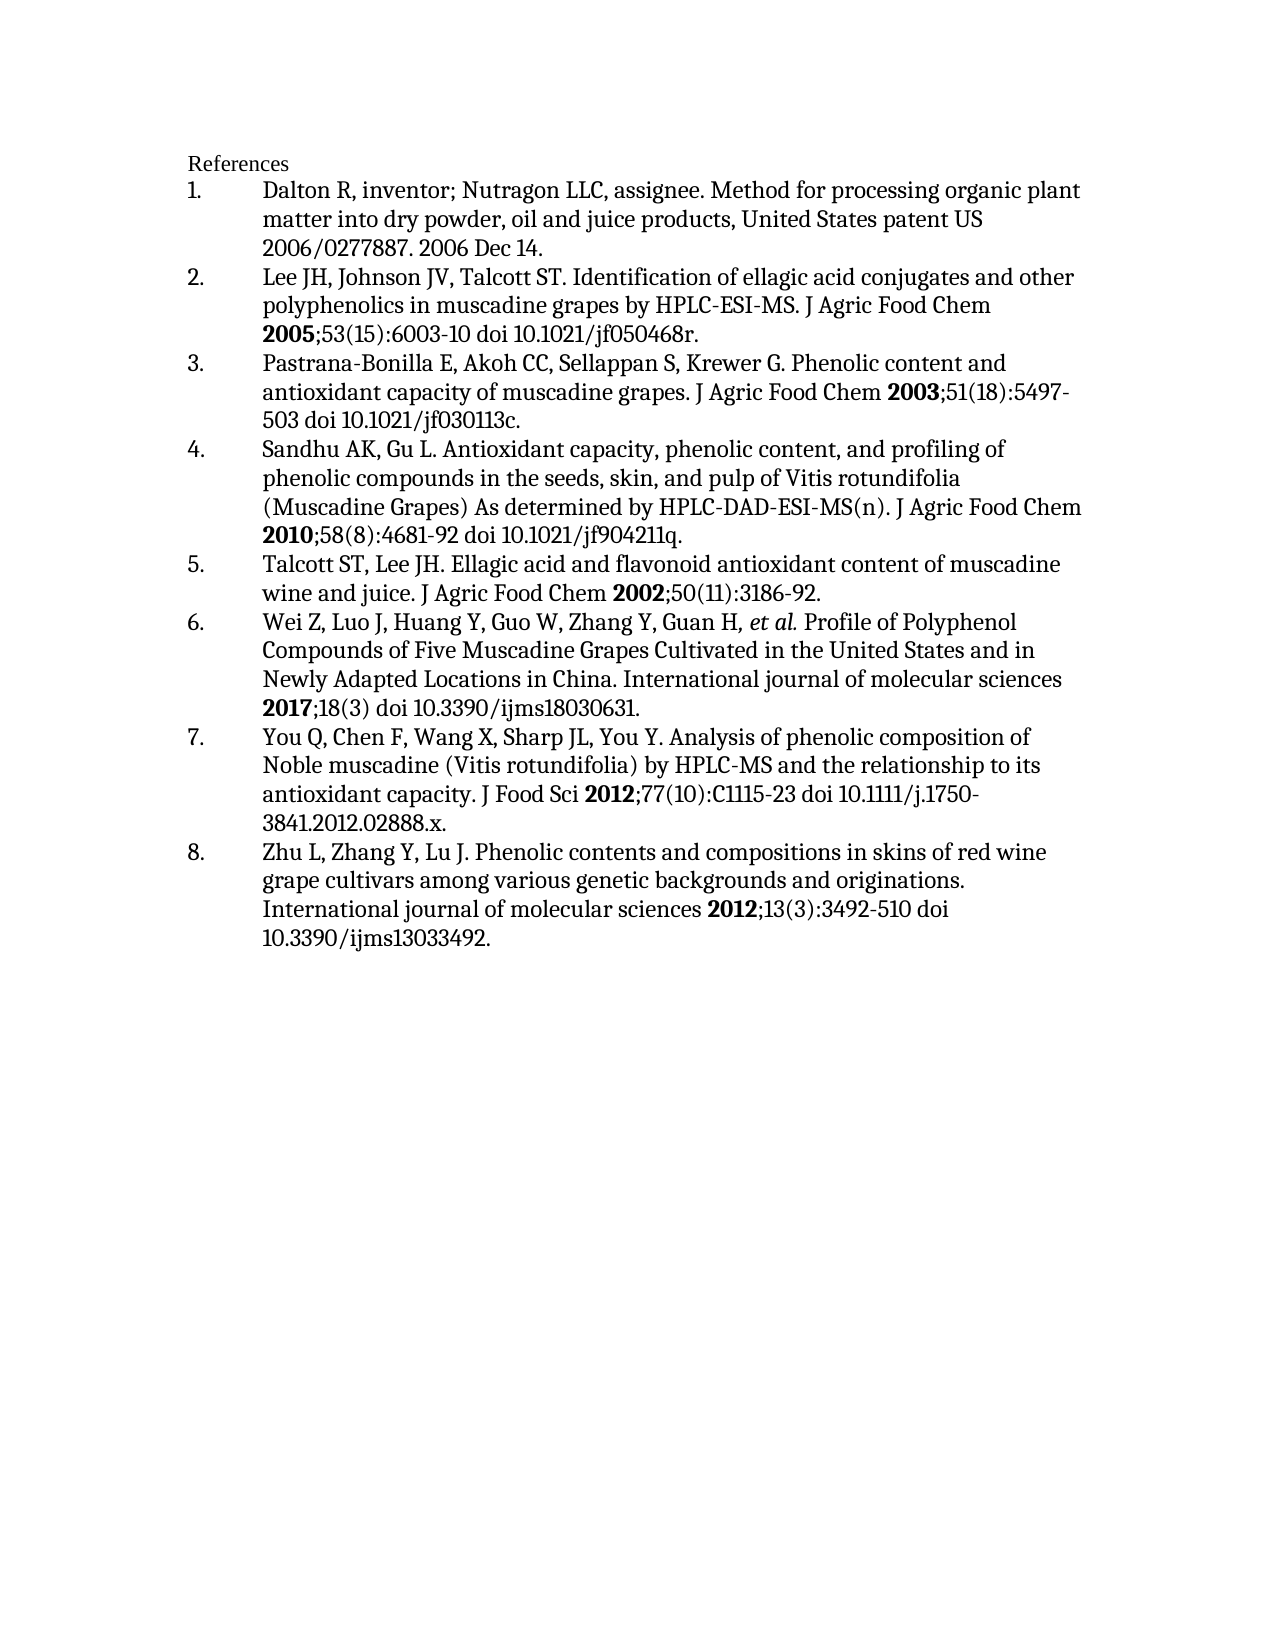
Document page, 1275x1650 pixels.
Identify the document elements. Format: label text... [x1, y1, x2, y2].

text 3. Pastrana-Bonilla E, Akoh CC, Sellappan S, Krewer G. Phenolic content and antioxidant capacity of muscadine grapes. J Agric Food Chem 2003;51(18):5497-503 doi 10.1021/jf030113c. [187, 349, 1087, 435]
text 2. Lee JH, Johnson JV, Talcott ST. Identification of ellagic acid conjugates and other polyphenolics in muscadine grapes by HPLC-ESI-MS. J Agric Food Chem 2005;53(15):6003-10 doi 10.1021/jf050468r. [187, 263, 1087, 349]
text 4. Sandhu AK, Gu L. Antioxidant capacity, phenolic content, and profiling of phenolic compounds in the seeds, skin, and pulp of Vitis rotundifolia (Muscadine Grapes) As determined by HPLC-DAD-ESI-MS(n). J Agric Food Chem 2010;58(8):4681-92 doi 10.1021/jf904211q. [187, 435, 1087, 550]
text 8. Zhu L, Zhang Y, Lu J. Phenolic contents and compositions in skins of red wine grape cultivars among various genetic backgrounds and originations. International journal of molecular sciences 2012;13(3):3492-510 doi 10.3390/ijms13033492. [187, 838, 1087, 953]
text 1. Dalton R, inventor; Nutragon LLC, assignee. Method for processing organic plant matter into dry powder, oil and juice products, United States patent US 2006/0277887. 2006 Dec 14. [187, 176, 1087, 263]
text 5. Talcott ST, Lee JH. Ellagic acid and flavonoid antioxidant content of muscadine wine and juice. J Agric Food Chem 2002;50(11):3186-92. [187, 550, 1087, 608]
text References [187, 150, 1087, 176]
text 7. You Q, Chen F, Wang X, Sharp JL, You Y. Analysis of phenolic composition of Noble muscadine (Vitis rotundifolia) by HPLC-MS and the relationship to its antioxidant capacity. J Food Sci 2012;77(10):C1115-23 doi 10.1111/j.1750-3841.2012.02888.x. [187, 723, 1087, 838]
text 6. Wei Z, Luo J, Huang Y, Guo W, Zhang Y, Guan H, et al. Profile of Polyphenol Compounds of Five Muscadine Grapes Cultivated in the United States and in Newly Adapted Locations in China. International journal of molecular sciences 2017;18(3) doi 10.3390/ijms18030631. [187, 608, 1087, 723]
